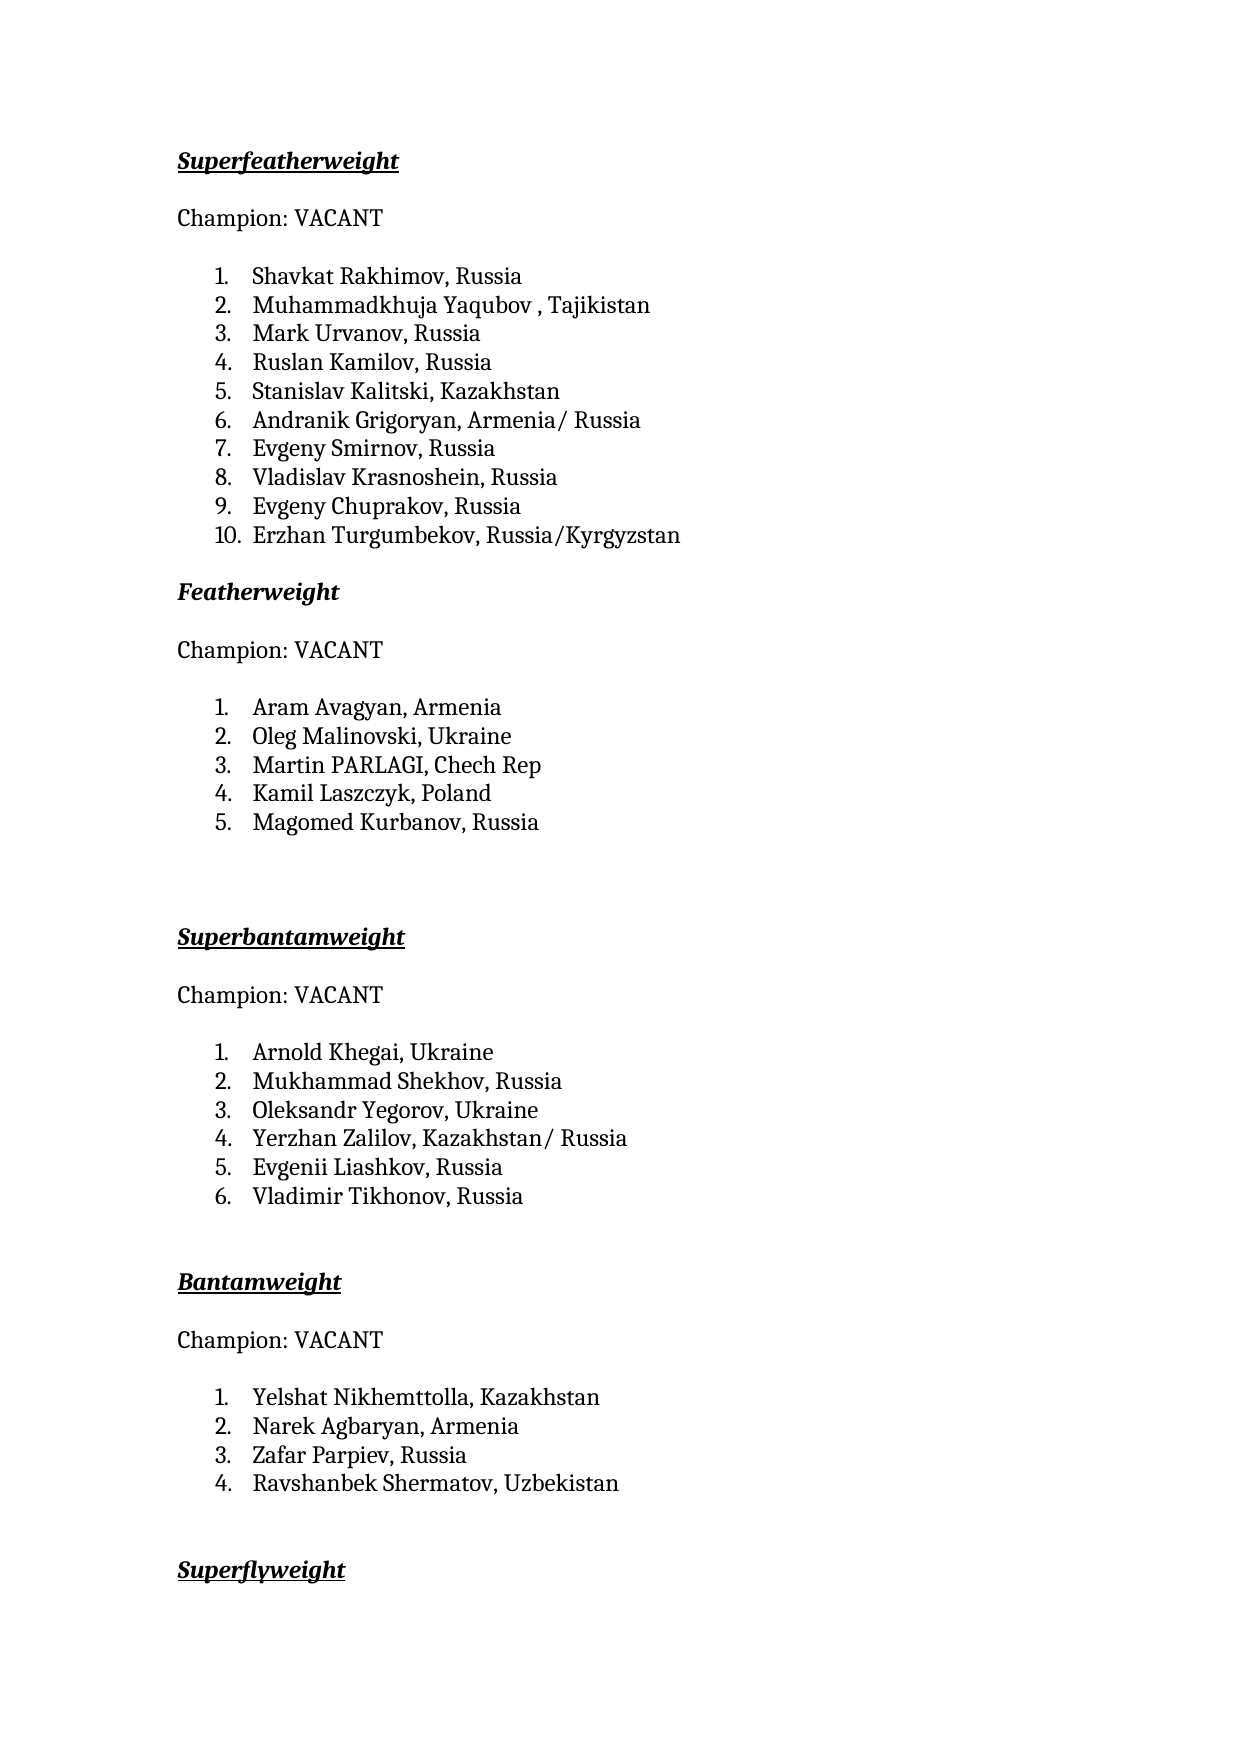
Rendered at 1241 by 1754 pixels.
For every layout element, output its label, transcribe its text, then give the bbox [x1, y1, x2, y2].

list Mark Urvanov, Russia [215, 319, 1152, 348]
list Muhammadkhuja Yaqubov , Tajikistan [215, 291, 1152, 319]
text Champion: VACANT [177, 636, 1152, 664]
list Ravshanbek Shermatov, Uzbekistan [215, 1469, 1152, 1498]
list Vladimir Tikhonov, Russia [215, 1182, 1152, 1211]
text Superbantamweight [177, 923, 1152, 952]
list Vladislav Krasnoshein, Russia [215, 463, 1152, 492]
text Champion: VACANT [177, 204, 1152, 233]
list Evgenii Liashkov, Russia [215, 1153, 1152, 1182]
list Shavkat Rakhimov, Russia [215, 262, 1152, 291]
text Bantamweight [177, 1268, 1152, 1297]
list Evgeny Chuprakov, Russia [215, 492, 1152, 521]
text Featherweight [177, 578, 1152, 607]
list Oleksandr Yegorov, Ukraine [215, 1096, 1152, 1124]
list Andranik Grigoryan, Armenia/ Russia [215, 406, 1152, 434]
list Martin PARLAGI, Chech Rep [215, 751, 1152, 779]
list Magomed Kurbanov, Russia [215, 808, 1152, 837]
list Yelshat Nikhemttolla, Kazakhstan [215, 1383, 1152, 1412]
list Narek Agbaryan, Armenia [215, 1412, 1152, 1441]
list Mukhammad Shekhov, Russia [215, 1067, 1152, 1096]
list Erzhan Turgumbekov, Russia/Kyrgyzstan [215, 521, 1152, 549]
list Stanislav Kalitski, Kazakhstan [215, 377, 1152, 406]
text Champion: VACANT [177, 981, 1152, 1009]
list Arnold Khegai, Ukraine [215, 1038, 1152, 1067]
list Zafar Parpiev, Russia [215, 1441, 1152, 1469]
list Yerzhan Zalilov, Kazakhstan/ Russia [215, 1124, 1152, 1153]
list Aram Avagyan, Armenia [215, 693, 1152, 722]
list Kamil Laszczyk, Poland [215, 779, 1152, 808]
list Evgeny Smirnov, Russia [215, 434, 1152, 463]
text Champion: VACANT [177, 1326, 1152, 1354]
text Superfeatherweight [177, 147, 1152, 176]
list Ruslan Kamilov, Russia [215, 348, 1152, 377]
text Superflyweight [177, 1556, 1152, 1584]
list Oleg Malinovski, Ukraine [215, 722, 1152, 751]
